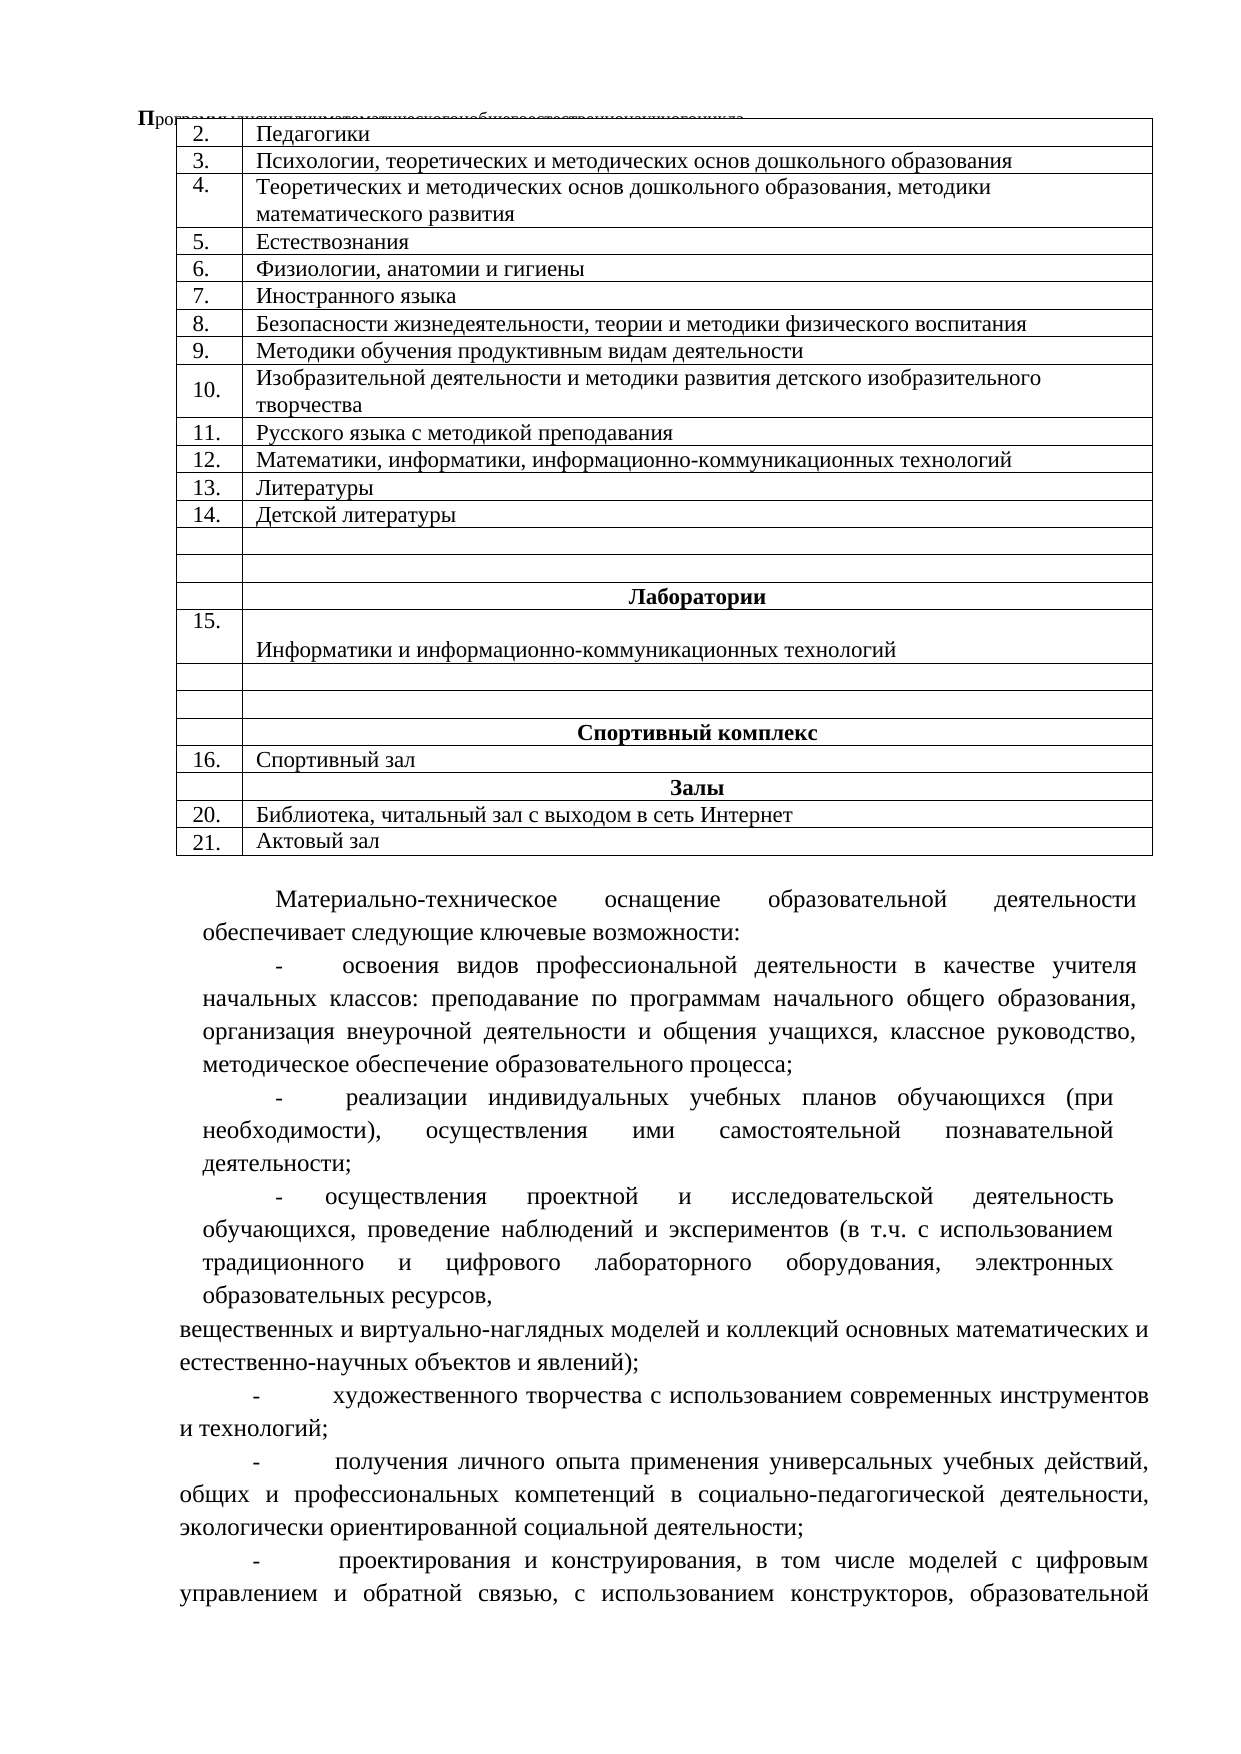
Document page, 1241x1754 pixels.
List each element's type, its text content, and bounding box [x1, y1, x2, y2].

table_cell [177, 691, 242, 718]
table_cell Методики обучения продуктивным видам деятельности [243, 337, 1152, 363]
table_cell Информатики и информационно-коммуникационных технологий [243, 610, 1152, 663]
table_cell [177, 555, 242, 582]
table_cell 10. [177, 365, 242, 417]
table_cell Актовый зал [243, 828, 1152, 855]
table_cell 7. [177, 282, 242, 308]
table_cell 6. [177, 255, 242, 281]
table_cell [177, 664, 242, 690]
table_cell Теоретических и методических основ дошкольного образования, методики математического развития [243, 174, 1152, 227]
table_cell 14. [177, 501, 242, 527]
table_cell [243, 691, 1152, 718]
text Материально-техническое оснащение образовательной деятельности обеспечивает следующие ключевые возможности: [202, 881, 1137, 947]
list получения личного опыта применения универсальных учебных действий, общих и профессиональных компетенций в социально-педагогической деятельности, экологически ориентированной социальной деятельности; [179, 1443, 1149, 1542]
table_cell 13. [177, 473, 242, 499]
table_cell Иностранного языка [243, 282, 1152, 308]
table_cell Изобразительной деятельности и методики развития детского изобразительного творчества [243, 365, 1152, 417]
table_cell Русского языка с методикой преподавания [243, 418, 1152, 444]
table_cell 2. [177, 119, 242, 146]
table_cell 3. [177, 147, 242, 173]
table_cell 12. [177, 446, 242, 472]
table_cell Безопасности жизнедеятельности, теории и методики физического воспитания [243, 310, 1152, 336]
table_cell 4. [177, 174, 242, 227]
list художественного творчества с использованием современных инструментов и технологий; [179, 1377, 1149, 1443]
table_cell 15. [177, 610, 242, 663]
table_cell Литературы [243, 473, 1152, 499]
table_cell [243, 555, 1152, 582]
table_cell Детской литературы [243, 501, 1152, 527]
table_cell Математики, информатики, информационно-коммуникационных технологий [243, 446, 1152, 472]
table_cell Педагогики [243, 119, 1152, 146]
table_cell Лаборатории [243, 583, 1152, 609]
table_cell 5. [177, 228, 242, 254]
table_cell 16. [177, 746, 242, 772]
table_cell [177, 528, 242, 554]
table_cell [243, 528, 1152, 554]
table_cell 8. [177, 310, 242, 336]
table_cell [243, 664, 1152, 690]
table_cell Спортивный зал [243, 746, 1152, 772]
table_cell 21. [177, 828, 242, 855]
text вещественных и виртуально-наглядных моделей и коллекций основных математических и естественно-научных объектов и явлений); [179, 1310, 1149, 1377]
table_cell Физиологии, анатомии и гигиены [243, 255, 1152, 281]
table_cell Спортивный комплекс [243, 719, 1152, 745]
table_cell [177, 583, 242, 609]
table_cell Психологии, теоретических и методических основ дошкольного образования [243, 147, 1152, 173]
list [179, 1542, 1149, 1608]
table_cell [177, 719, 242, 745]
list осуществления проектной и исследовательской деятельность обучающихся, проведение наблюдений и экспериментов (в т.ч. с использованием традиционного и цифрового лабораторного оборудования, электронных образовательных ресурсов, [202, 1178, 1114, 1310]
table_cell Библиотека, читальный зал с выходом в сеть Интернет [243, 801, 1152, 827]
list реализации индивидуальных учебных планов обучающихся (при необходимости), осуществления ими самостоятельной познавательной деятельности; [202, 1079, 1114, 1178]
table_cell 11. [177, 418, 242, 444]
table_cell 20. [177, 801, 242, 827]
list освоения видов профессиональной деятельности в качестве учителя начальных классов: преподавание по программам начального общего образования, организация внеурочной деятельности и общения учащихся, классное руководство, методическое обеспечение образовательного процесса; [202, 947, 1137, 1079]
table_cell [177, 773, 242, 799]
table_cell Естествознания [243, 228, 1152, 254]
table_cell Залы [243, 773, 1152, 799]
table_cell 9. [177, 337, 242, 363]
